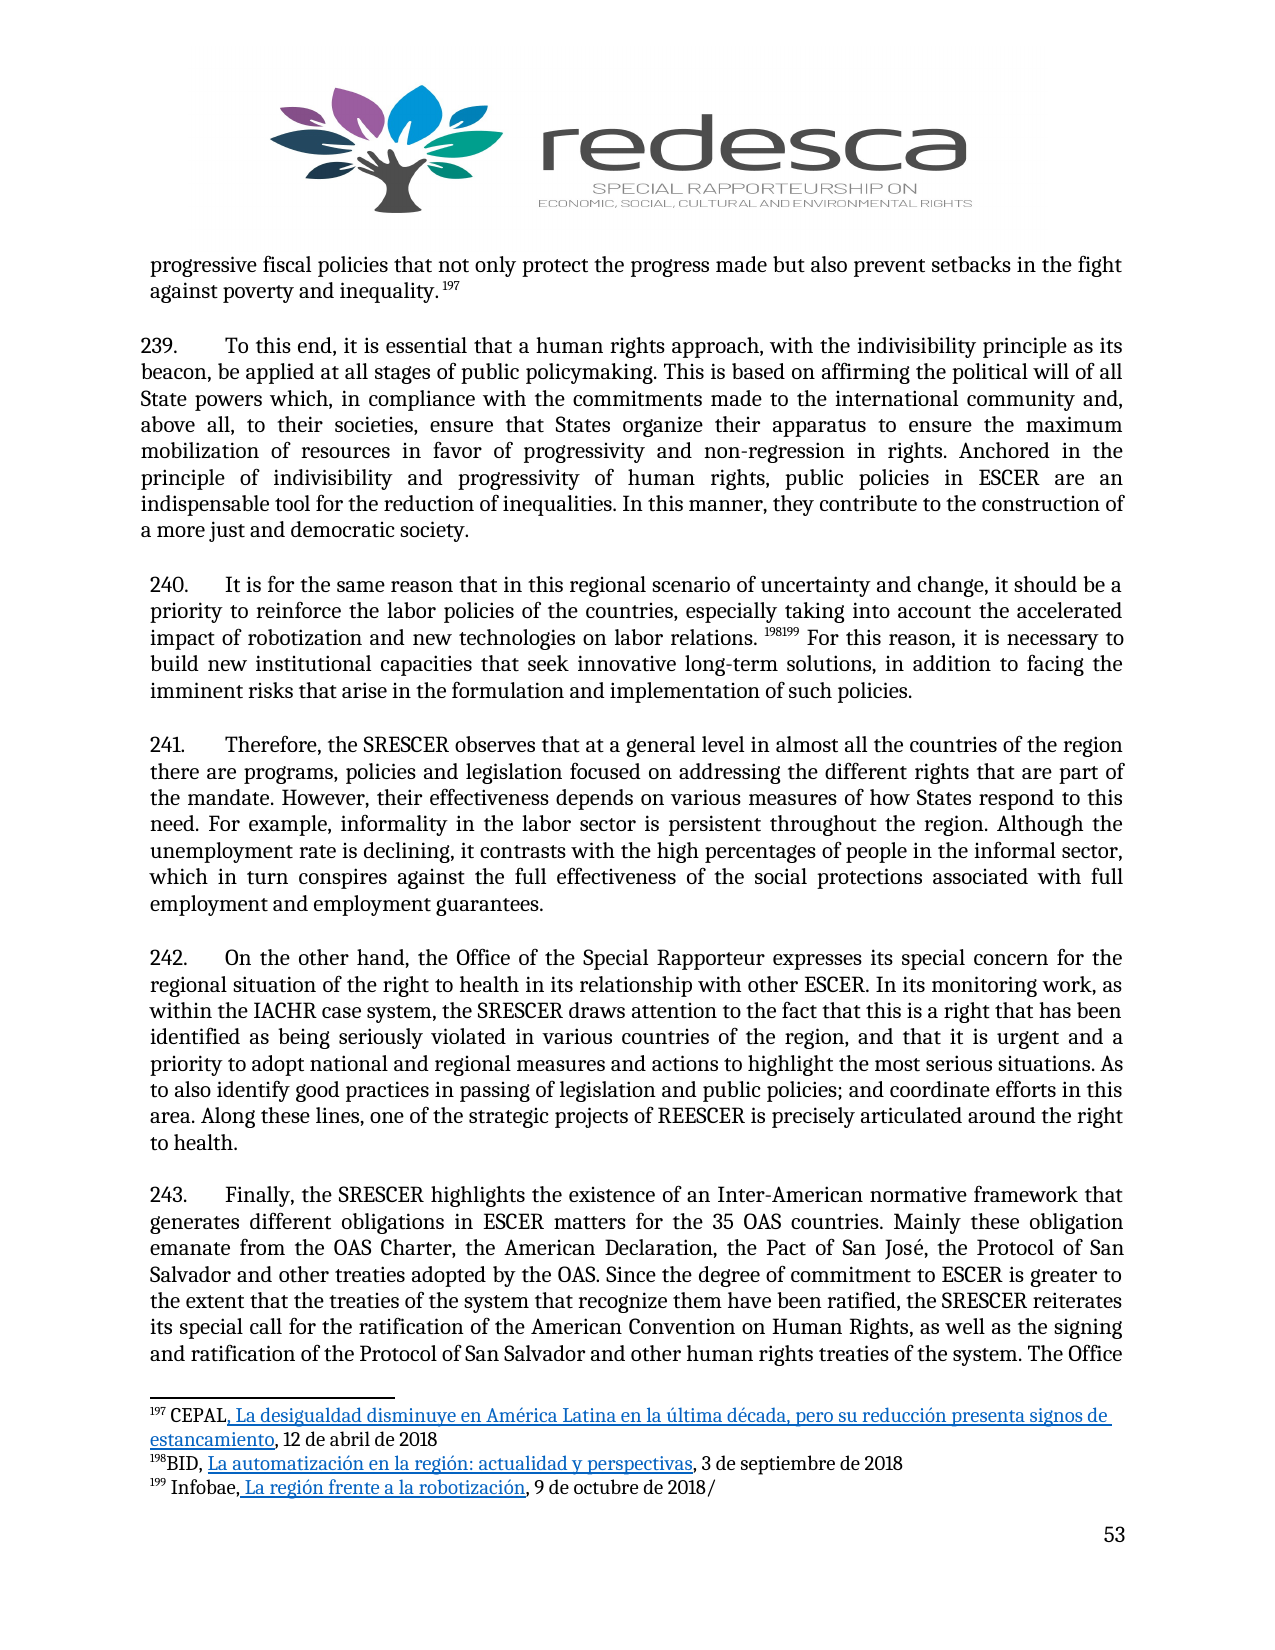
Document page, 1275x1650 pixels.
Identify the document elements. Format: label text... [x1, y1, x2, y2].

list It is for the same reason that in this regional scenario of uncertainty and change, it should be a priority to reinforce the labor policies of the countries, especially taking into account the accelerated impact of robotization and new technologies on labor relations. For this reason, it is necessary to build new institutional capacities that seek innovative long-term solutions, in addition to facing the imminent risks that arise in the formulation and implementation of such policies. [150, 572, 1125, 704]
list Therefore, the SRESCER observes that at a general level in almost all the countries of the region there are programs, policies and legislation focused on addressing the different rights that are part of the mandate. However, their effectiveness depends on various measures of how States respond to this need. For example, informality in the labor sector is persistent throughout the region. Although the unemployment rate is declining, it contrasts with the high percentages of people in the informal sector, which in turn conspires against the full effectiveness of the social protections associated with full employment and employment guarantees. [150, 732, 1125, 917]
picture [187, 46, 1048, 252]
list On the other hand, the Office of the Special Rapporteur expresses its special concern for the regional situation of the right to health in its relationship with other ESCER. In its monitoring work, as within the IACHR case system, the SRESCER draws attention to the fact that this is a right that has been identified as being seriously violated in various countries of the region, and that it is urgent and a priority to adopt national and regional measures and actions to highlight the most serious situations. As to also identify good practices in passing of legislation and public policies; and coordinate efforts in this area. Along these lines, one of the strategic projects of REESCER is precisely articulated around the right to health. [150, 945, 1125, 1156]
list To this end, it is essential that a human rights approach, with the indivisibility principle as its beacon, be applied at all stages of public policymaking. This is based on affirming the political will of all State powers which, in compliance with the commitments made to the international community and, above all, to their societies, ensure that States organize their apparatus to ensure the maximum mobilization of resources in favor of progressivity and non-regression in rights. Anchored in the principle of indivisibility and progressivity of human rights, public policies in ESCER are an indispensable tool for the reduction of inequalities. In this manner, they contribute to the construction of a more just and democratic society. [141, 333, 1125, 543]
